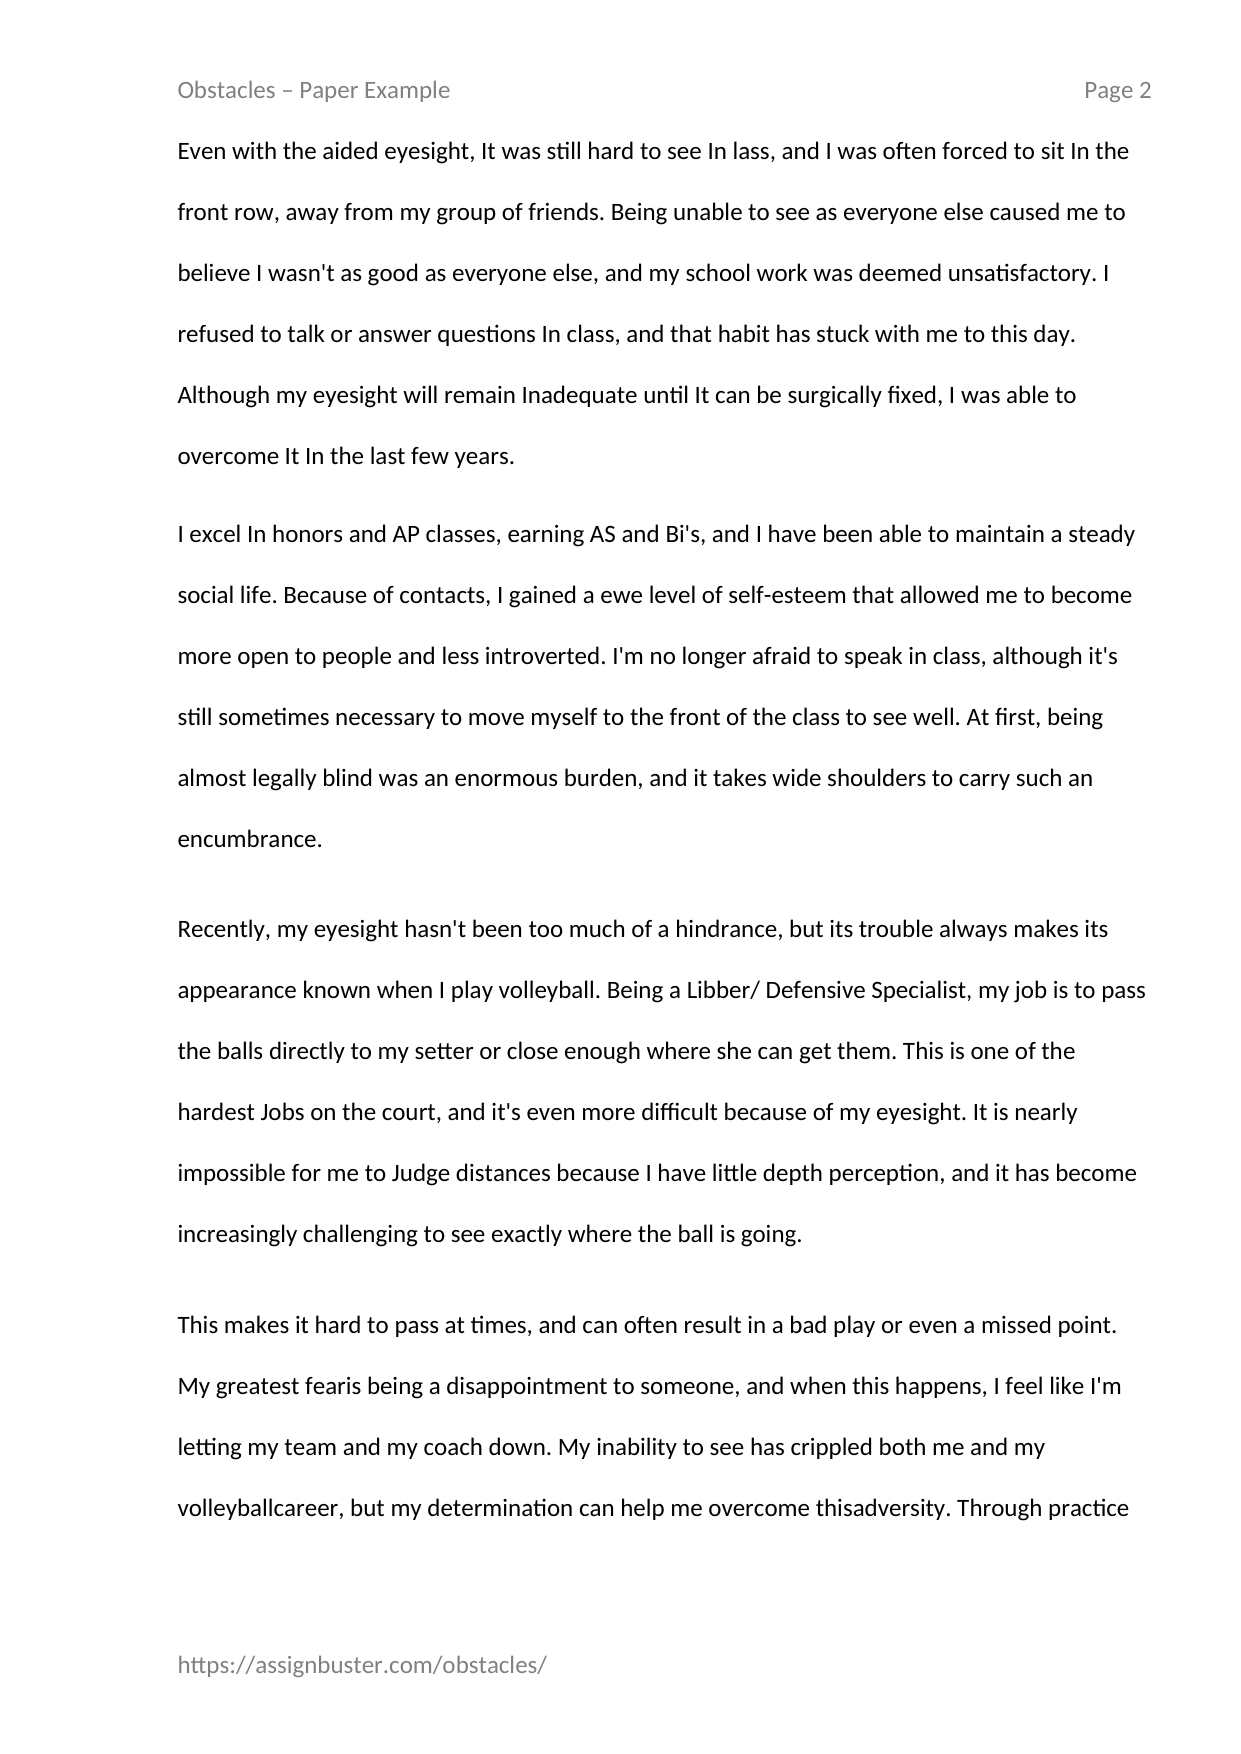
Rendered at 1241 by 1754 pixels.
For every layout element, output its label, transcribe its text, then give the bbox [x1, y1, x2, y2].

text Recently, my eyesight hasn't been too much of a hindrance, but its trouble always makes its appearance known when I play volleyball. Being a Libber/ Defensive Specialist, my job is to pass the balls directly to my setter or close enough where she can get them. This is one of the hardest Jobs on the court, and it's even more difficult because of my eyesight. It is nearly impossible for me to Judge distances because I have little depth perception, and it has become increasingly challenging to see exactly where the ball is going. [177, 913, 1152, 1249]
text I excel In honors and AP classes, earning AS and Bi's, and I have been able to maintain a steady social life. Because of contacts, I gained a ewe level of self-esteem that allowed me to become more open to people and less introverted. I'm no longer afraid to speak in class, although it's still sometimes necessary to move myself to the front of the class to see well. At first, being almost legally blind was an enormous burden, and it takes wide shoulders to carry such an encumbrance. [177, 518, 1152, 853]
text Even with the aided eyesight, It was still hard to see In lass, and I was often forced to sit In the front row, away from my group of friends. Being unable to see as everyone else caused me to believe I wasn't as good as everyone else, and my school work was deemed unsatisfactory. I refused to talk or answer questions In class, and that habit has stuck with me to this day. Although my eyesight will remain Inadequate until It can be surgically fixed, I was able to overcome It In the last few years. [177, 135, 1152, 471]
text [177, 1309, 1152, 1523]
